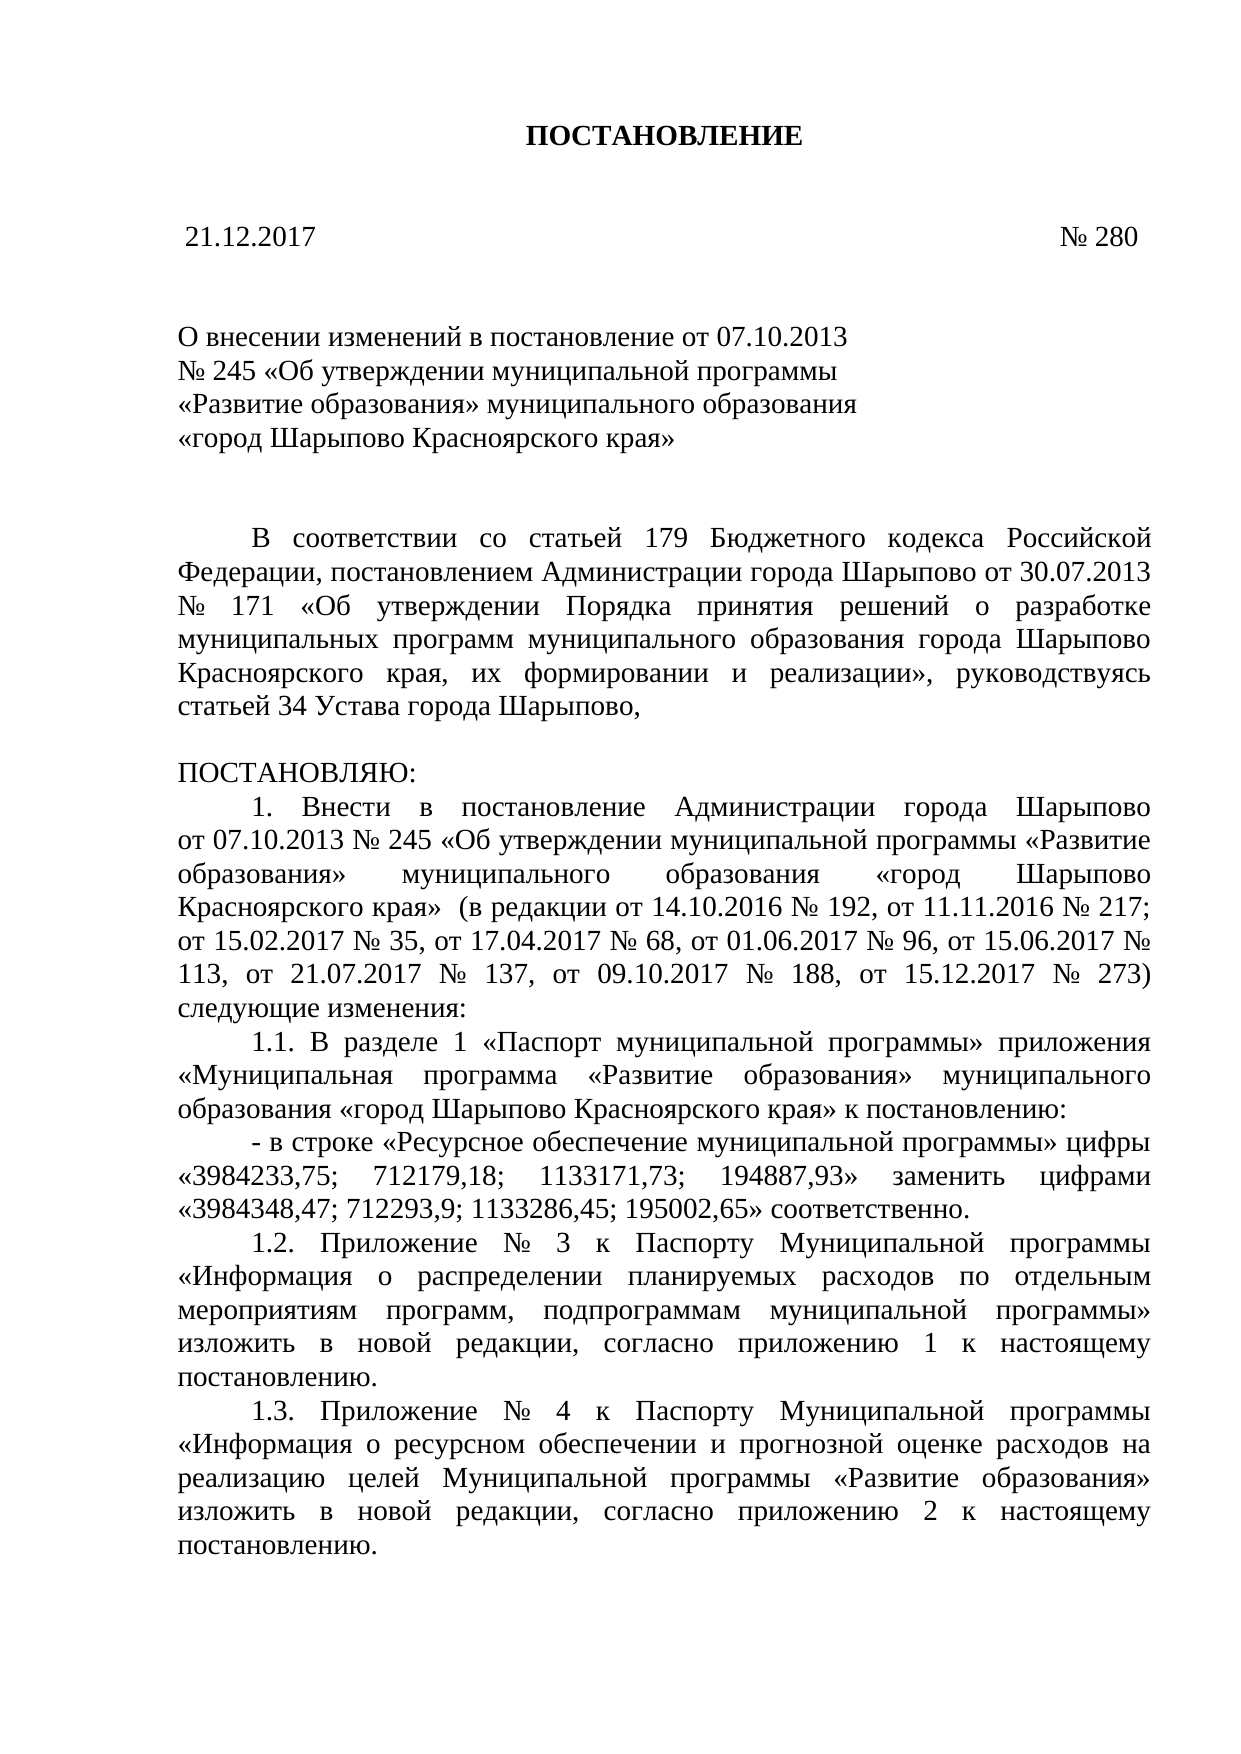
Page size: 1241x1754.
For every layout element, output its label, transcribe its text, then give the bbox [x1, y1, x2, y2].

text 1.2. Приложение № 3 к Паспорту Муниципальной программы «Информация о распределении планируемых расходов по отдельным мероприятиям программ, подпрограммам муниципальной программы» изложить в новой редакции, согласно приложению 1 к настоящему постановлению. [177, 1225, 1152, 1393]
text 1. Внести в постановление Администрации города Шарыпово от 07.10.2013 № 245 «Об утверждении муниципальной программы «Развитие образования» муниципального образования «город Шарыпово Красноярского края» (в редакции от 14.10.2016 № 192, от 11.11.2016 № 217; от 15.02.2017 № 35, от 17.04.2017 № 68, от 01.06.2017 № 96, от 15.06.2017 № 113, от 21.07.2017 № 137, от 09.10.2017 № 188, от 15.12.2017 № 273) следующие изменения: [177, 789, 1152, 1024]
text 21.12.2017 № 280 [177, 219, 1152, 252]
text «город Шарыпово Красноярского края» [177, 420, 1152, 453]
text 1.3. Приложение № 4 к Паспорту Муниципальной программы «Информация о ресурсном обеспечении и прогнозной оценке расходов на реализацию целей Муниципальной программы «Развитие образования» изложить в новой редакции, согласно приложению 2 к настоящему постановлению. [177, 1393, 1152, 1560]
text 1.1. В разделе 1 «Паспорт муниципальной программы» приложения «Муниципальная программа «Развитие образования» муниципального образования «город Шарыпово Красноярского края» к постановлению: [177, 1024, 1152, 1124]
text ПОСТАНОВЛЕНИЕ [177, 118, 1152, 152]
text «Развитие образования» муниципального образования [177, 386, 1152, 420]
text В соответствии со статьей 179 Бюджетного кодекса Российской Федерации, постановлением Администрации города Шарыпово от 30.07.2013 № 171 «Об утверждении Порядка принятия решений о разработке муниципальных программ муниципального образования города Шарыпово Красноярского края, их формировании и реализации», руководствуясь статьей 34 Устава города Шарыпово, [177, 521, 1152, 722]
text ПОСТАНОВЛЯЮ: [177, 755, 1152, 789]
text - в строке «Ресурсное обеспечение муниципальной программы» цифры «3984233,75; 712179,18; 1133171,73; 194887,93» заменить цифрами «3984348,47; 712293,9; 1133286,45; 195002,65» соответственно. [177, 1124, 1152, 1225]
text О внесении изменений в постановление от 07.10.2013 [177, 319, 1152, 353]
text № 245 «Об утверждении муниципальной программы [177, 353, 1152, 386]
